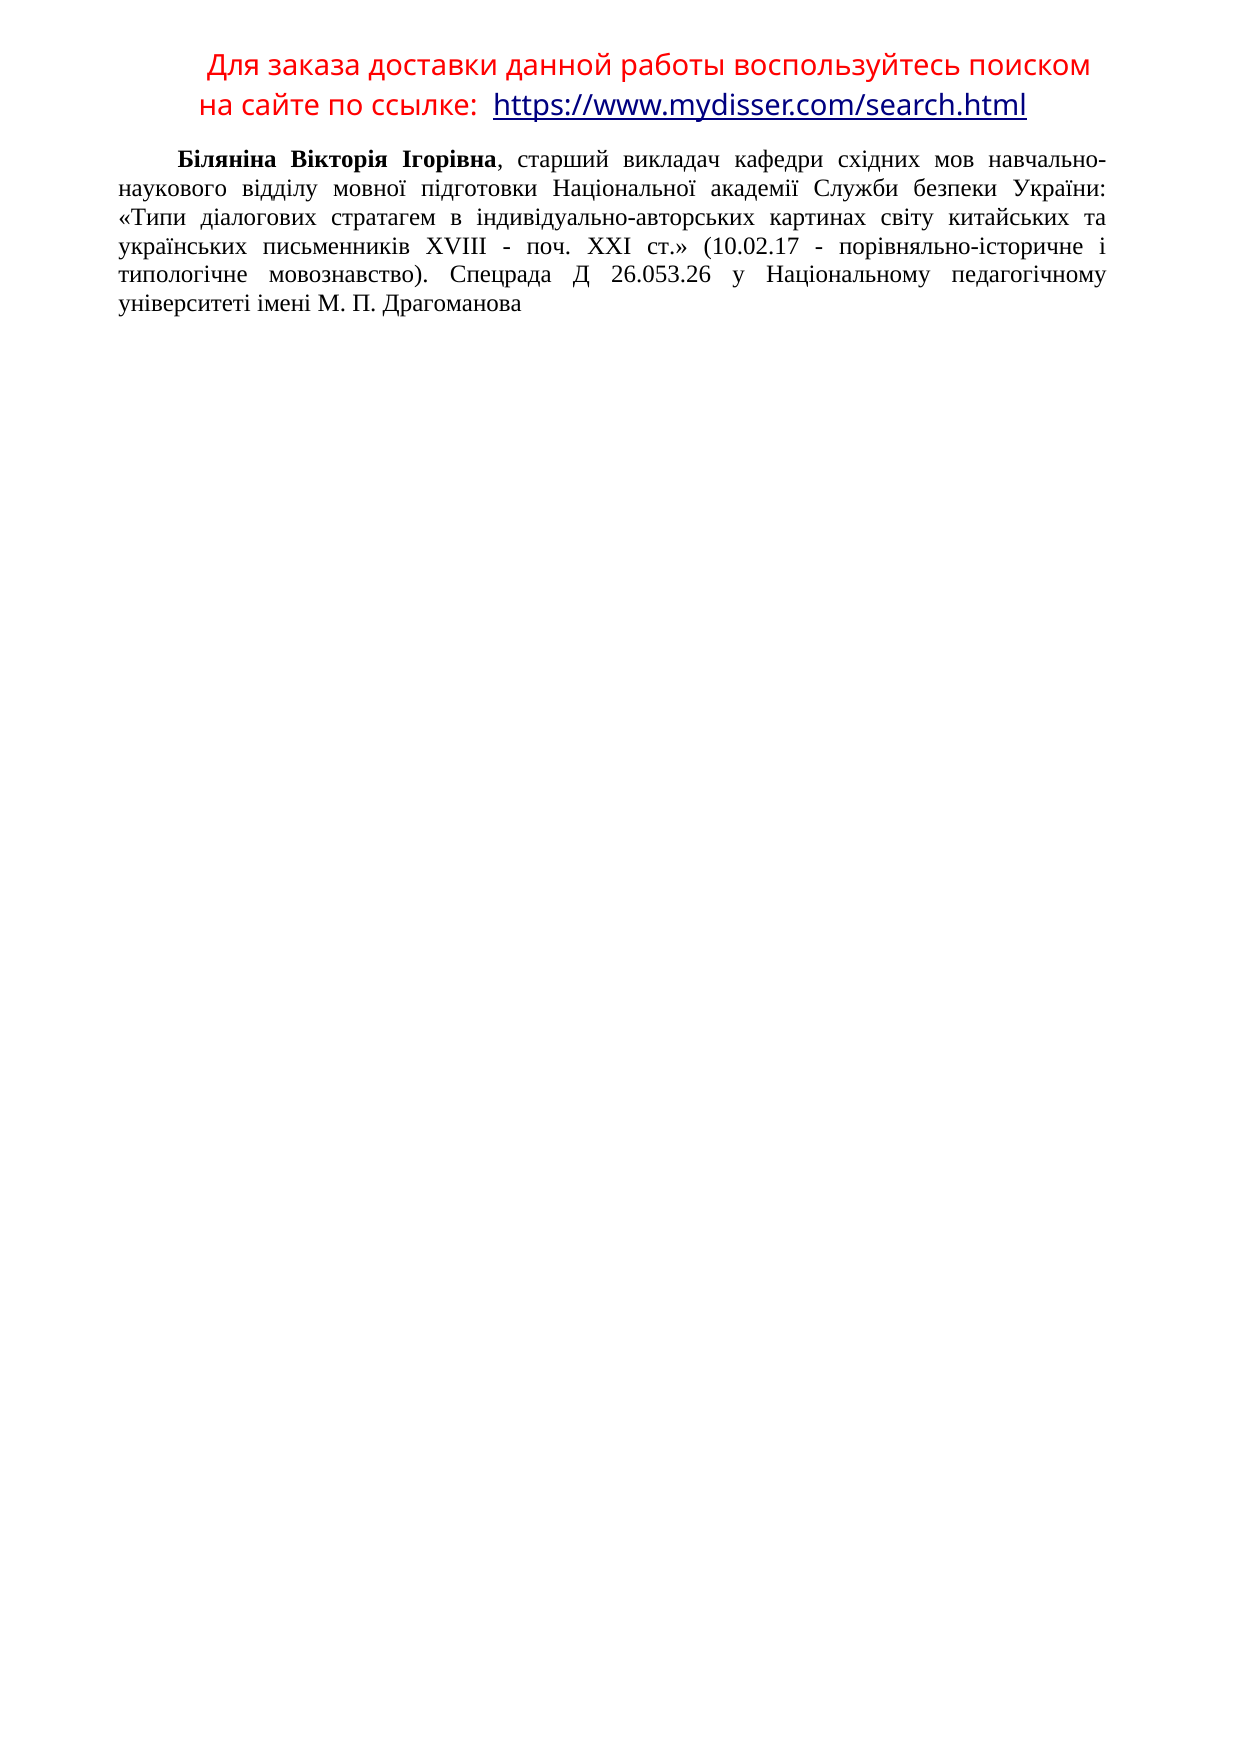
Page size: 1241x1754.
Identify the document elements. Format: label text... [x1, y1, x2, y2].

text Біляніна Вікторія Ігорівна, старший викладач кафедри східних мов навчально-наукового відділу мовної підготовки Національної академії Служби безпеки України: «Типи діалогових стратагем в індивідуально-авторських картинах світу китайських та українських письменників XVIII - поч. XXI ст.» (10.02.17 - порівняльно-історичне і типологічне мовознавство). Спецрада Д 26.053.26 у Національному педагогічному університеті імені М. П. Драгоманова [118, 144, 1107, 317]
